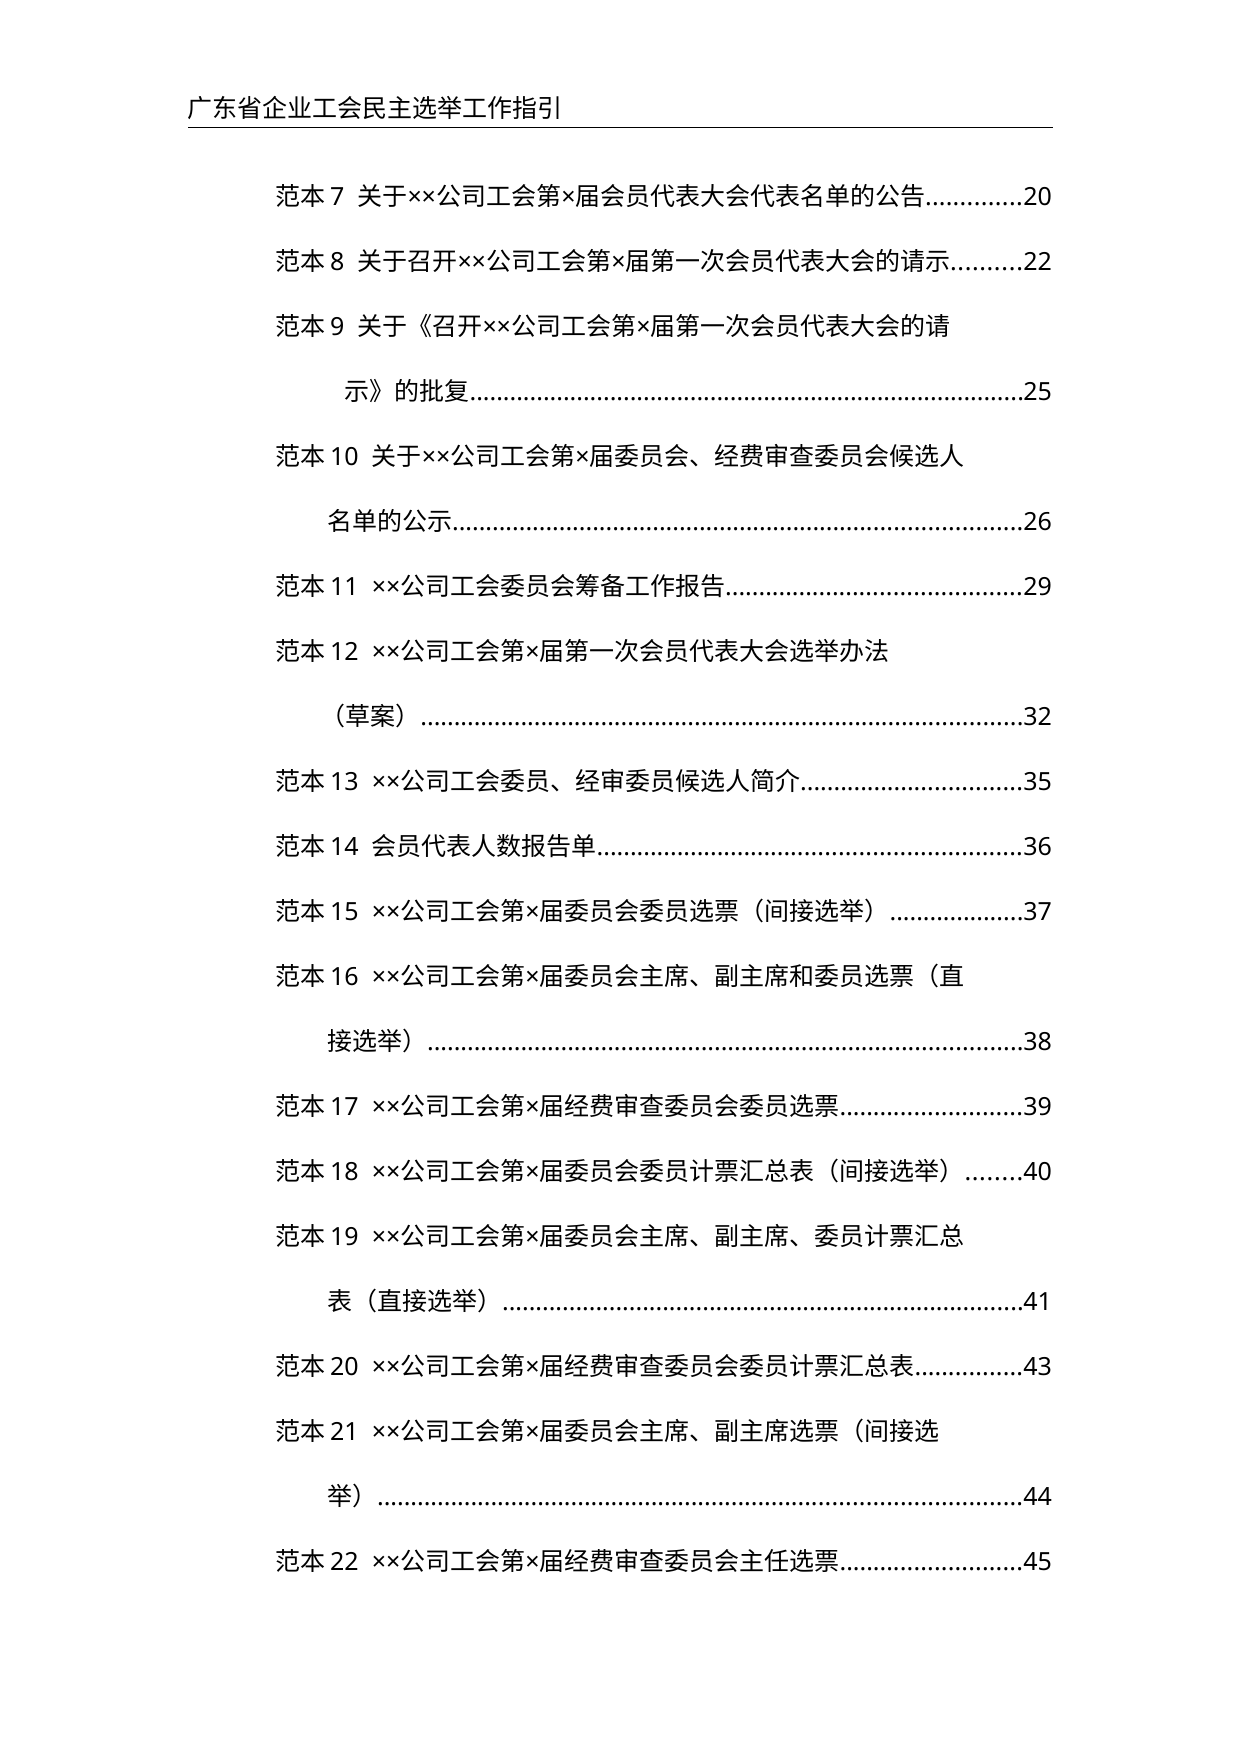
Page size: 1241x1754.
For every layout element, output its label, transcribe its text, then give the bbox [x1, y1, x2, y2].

text 名单的公示 26 [275, 487, 1053, 552]
text 范本18 ××公司工会第×届委员会委员计票汇总表（间接选举） 40 [275, 1137, 1053, 1202]
text 范本10 关于××公司工会第×届委员会、经费审查委员会候选人 [275, 422, 1053, 487]
text 接选举） 38 [275, 1007, 1053, 1072]
text 范本16 ××公司工会第×届委员会主席、副主席和委员选票（直 [275, 942, 1053, 1007]
text 范本20 ××公司工会第×届经费审查委员会委员计票汇总表 43 [275, 1332, 1053, 1397]
text 范本8 关于召开××公司工会第×届第一次会员代表大会的请示 22 [275, 227, 1053, 292]
text 范本11 ××公司工会委员会筹备工作报告 29 [275, 552, 1053, 617]
text 范本17 ××公司工会第×届经费审查委员会委员选票 39 [275, 1072, 1053, 1137]
text 范本7 关于××公司工会第×届会员代表大会代表名单的公告 20 [275, 162, 1053, 227]
text 范本9 关于《召开××公司工会第×届第一次会员代表大会的请 [275, 292, 1053, 357]
text 范本13 ××公司工会委员、经审委员候选人简介 35 [275, 747, 1053, 812]
text 范本19 ××公司工会第×届委员会主席、副主席、委员计票汇总 [275, 1202, 1053, 1267]
text 示》的批复 25 [275, 357, 1053, 422]
text 表（直接选举） 41 [275, 1267, 1053, 1332]
text 范本14 会员代表人数报告单 36 [275, 812, 1053, 877]
text （草案） 32 [275, 682, 1053, 747]
text 举） 44 [275, 1462, 1053, 1527]
text 范本12 ××公司工会第×届第一次会员代表大会选举办法 [275, 617, 1053, 682]
text 范本15 ××公司工会第×届委员会委员选票（间接选举） 37 [275, 877, 1053, 942]
text 范本22 ××公司工会第×届经费审查委员会主任选票 45 [275, 1527, 1053, 1592]
text 范本21 ××公司工会第×届委员会主席、副主席选票（间接选 [275, 1397, 1053, 1462]
